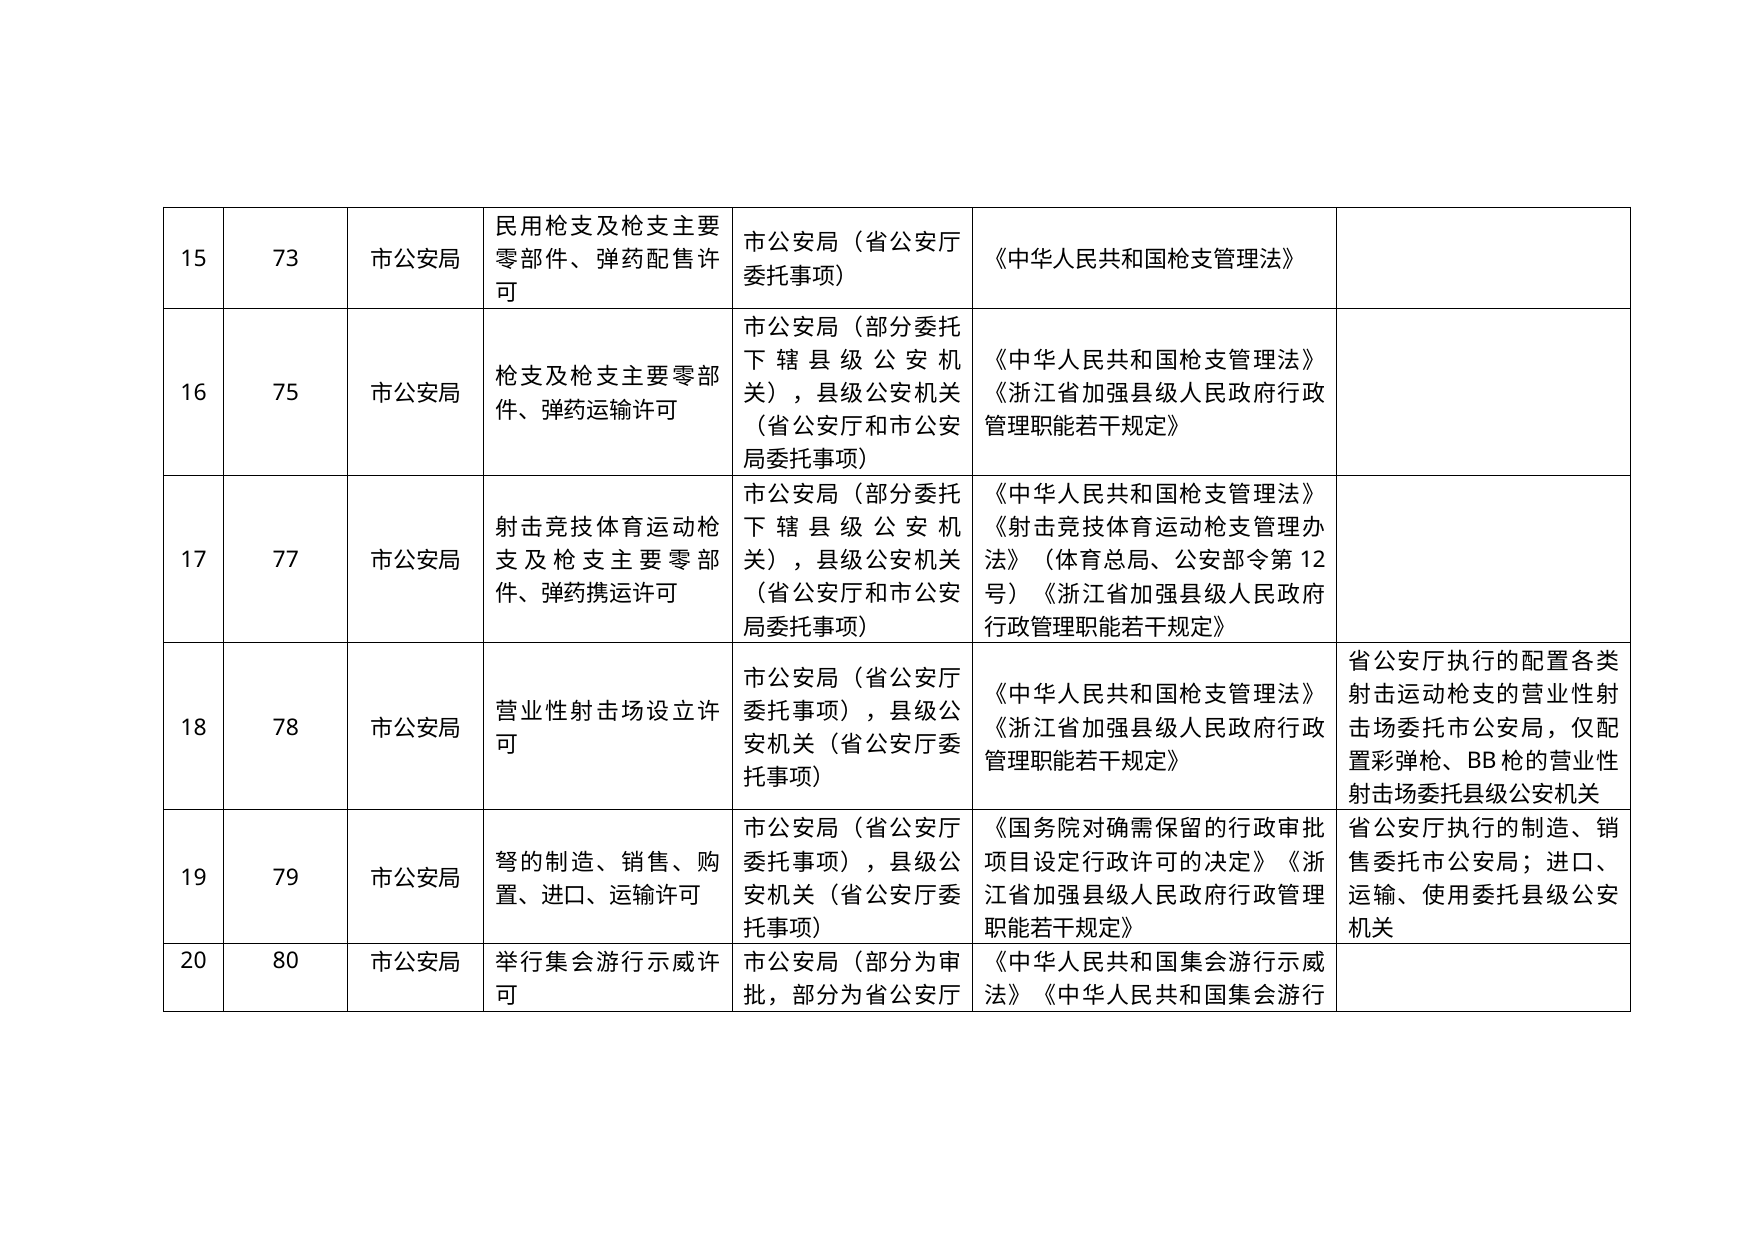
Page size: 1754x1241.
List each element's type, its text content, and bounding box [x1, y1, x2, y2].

table_cell 市公安局（省公安厅委托事项），县级公安机关（省公安厅委托事项） [733, 810, 972, 943]
table_cell 19 [164, 810, 223, 943]
table_cell 营业性射击场设立许可 [484, 643, 732, 809]
table_cell 市公安局 [348, 643, 483, 809]
table_cell 78 [224, 643, 347, 809]
table_cell 市公安局 [348, 208, 483, 307]
table_cell 弩的制造、销售、购置、进口、运输许可 [484, 810, 732, 943]
table_cell 80 [224, 944, 347, 1011]
table_cell 《中华人民共和国枪支管理法》《射击竞技体育运动枪支管理办法》（体育总局、公安部令第12号）《浙江省加强县级人民政府行政管理职能若干规定》 [973, 476, 1336, 642]
table_cell [1337, 944, 1630, 1011]
table_cell 《中华人民共和国枪支管理法》《浙江省加强县级人民政府行政管理职能若干规定》 [973, 643, 1336, 809]
table_cell 市公安局 [348, 476, 483, 642]
table_cell 市公安局（省公安厅委托事项） [733, 208, 972, 307]
table_cell 77 [224, 476, 347, 642]
table_cell 《国务院对确需保留的行政审批项目设定行政许可的决定》《浙江省加强县级人民政府行政管理职能若干规定》 [973, 810, 1336, 943]
table_cell 市公安局 [348, 810, 483, 943]
table_cell 73 [224, 208, 347, 307]
table_cell 市公安局 [348, 309, 483, 474]
table_cell 射击竞技体育运动枪支及枪支主要零部件、弹药携运许可 [484, 476, 732, 642]
table_cell 《中华人民共和国枪支管理法》《浙江省加强县级人民政府行政管理职能若干规定》 [973, 309, 1336, 474]
table_cell [1337, 309, 1630, 474]
table_cell [1337, 476, 1630, 642]
table_cell 市公安局（部分委托下辖县级公安机关），县级公安机关（省公安厅和市公安局委托事项） [733, 309, 972, 474]
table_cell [973, 944, 1336, 1011]
table_cell 省公安厅执行的制造、销售委托市公安局；进口、运输、使用委托县级公安机关 [1337, 810, 1630, 943]
table_cell 举行集会游行示威许可 [484, 944, 732, 1011]
table_cell 79 [224, 810, 347, 943]
table_cell 民用枪支及枪支主要零部件、弹药配售许可 [484, 208, 732, 307]
table_cell 75 [224, 309, 347, 474]
table_cell 枪支及枪支主要零部件、弹药运输许可 [484, 309, 732, 474]
table_cell 《中华人民共和国枪支管理法》 [973, 208, 1336, 307]
table_cell 市公安局 [348, 944, 483, 1011]
table_cell 省公安厅执行的配置各类射击运动枪支的营业性射击场委托市公安局，仅配置彩弹枪、BB枪的营业性射击场委托县级公安机关 [1337, 643, 1630, 809]
table_cell 18 [164, 643, 223, 809]
table_cell 市公安局（省公安厅委托事项），县级公安机关（省公安厅委托事项） [733, 643, 972, 809]
table_cell 20 [164, 944, 223, 1011]
table_cell [1337, 208, 1630, 307]
table_cell 市公安局（部分委托下辖县级公安机关），县级公安机关（省公安厅和市公安局委托事项） [733, 476, 972, 642]
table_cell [733, 944, 972, 1011]
table_cell 17 [164, 476, 223, 642]
table_cell 16 [164, 309, 223, 474]
table_cell 15 [164, 208, 223, 307]
